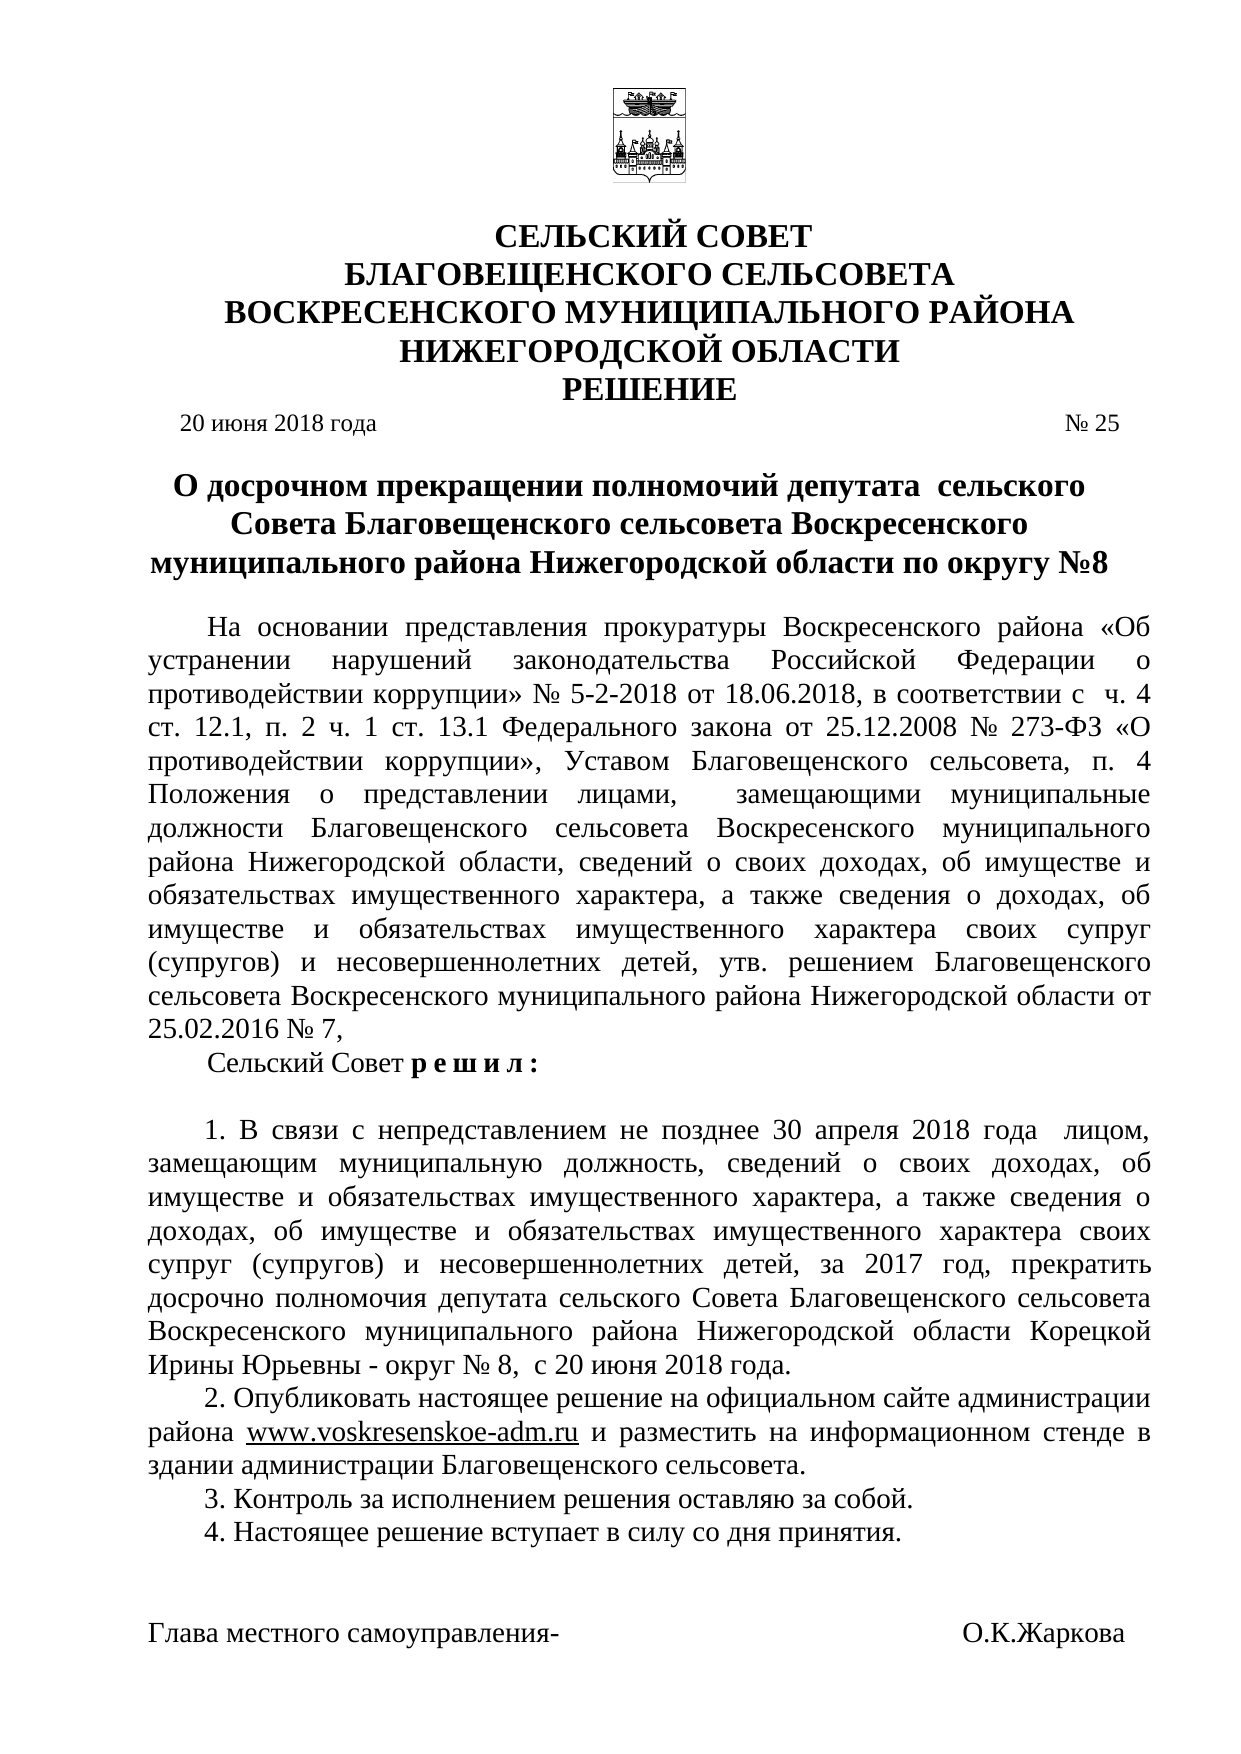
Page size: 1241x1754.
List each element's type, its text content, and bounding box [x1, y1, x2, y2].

text Глава местного самоуправления- О.К.Жаркова [148, 1615, 1152, 1649]
text 1. В связи с непредставлением не позднее 30 апреля 2018 года лицом, замещающим муниципальную должность, сведений о своих доходах, об имуществе и обязательствах имущественного характера, а также сведения о доходах, об имуществе и обязательствах имущественного характера своих супруг (супругов) и несовершеннолетних детей, за 2017 год, прекратить досрочно полномочия депутата сельского Совета Благовещенского сельсовета Воскресенского муниципального района Нижегородской области Корецкой Ирины Юрьевны - округ № 8, с 20 июня 2018 года. [148, 1112, 1152, 1179]
text НИЖЕГОРОДСКОЙ ОБЛАСТИ [148, 331, 1152, 369]
text 4. Настоящее решение вступает в силу со дня принятия. [148, 1514, 1152, 1548]
text 3. Контроль за исполнением решения оставляю за собой. [148, 1481, 1152, 1514]
text СЕЛЬСКИЙ СОВЕТ [148, 216, 1152, 254]
text 2. Опубликовать настоящее решение на официальном сайте администрации района www.voskresenskoe-adm.ru и разместить на информационном стенде в здании администрации Благовещенского сельсовета. [148, 1380, 1152, 1481]
table_header О досрочном прекращении полномочий депутата сельского Совета Благовещенского сельсовета Воскресенского муниципального района Нижегородской области по округу №8 [136, 465, 1122, 580]
picture [613, 88, 686, 183]
text РЕШЕНИЕ [148, 369, 1152, 408]
text 1. В связи с непредставлением не позднее 30 апреля 2018 года лицом, замещающим муниципальную должность, сведений о своих доходах, об имуществе и обязательствах имущественного характера, а также сведения о доходах, об имуществе и обязательствах имущественного характера своих супруг (супругов) и несовершеннолетних детей, за 2017 год, прекратить досрочно полномочия депутата сельского Совета Благовещенского сельсовета Воскресенского муниципального района Нижегородской области Корецкой Ирины Юрьевны - округ № 8, с 20 июня 2018 года. [148, 1246, 1152, 1380]
text 20 июня 2018 года № 25 [148, 408, 1152, 436]
text БЛАГОВЕЩЕНСКОГО СЕЛЬСОВЕТА [148, 254, 1152, 293]
text На основании представления прокуратуры Воскресенского района «Об устранении нарушений законодательства Российской Федерации о противодействии коррупции» № 5-2-2018 от 18.06.2018, в соответствии с ч. 4 ст. 12.1, п. 2 ч. 1 ст. 13.1 Федерального закона от 25.12.2008 № 273-ФЗ «О противодействии коррупции», Уставом Благовещенского сельсовета, п. 4 Положения о представлении лицами, замещающими муниципальные должности Благовещенского сельсовета Воскресенского муниципального района Нижегородской области, сведений о своих доходах, об имуществе и обязательствах имущественного характера, а также сведения о доходах, об имуществе и обязательствах имущественного характера своих супруг (супругов) и несовершеннолетних детей, утв. решением Благовещенского сельсовета Воскресенского муниципального района Нижегородской области от 25.02.2016 № 7, [148, 944, 1152, 1045]
text Сельский Совет решил: [148, 1045, 1152, 1078]
text ВОСКРЕСЕНСКОГО МУНИЦИПАЛЬНОГО РАЙОНА [148, 293, 1152, 331]
text На основании представления прокуратуры Воскресенского района «Об устранении нарушений законодательства Российской Федерации о противодействии коррупции» № 5-2-2018 от 18.06.2018, в соответствии с ч. 4 ст. 12.1, п. 2 ч. 1 ст. 13.1 Федерального закона от 25.12.2008 № 273-ФЗ «О противодействии коррупции», Уставом Благовещенского сельсовета, п. 4 Положения о представлении лицами, замещающими муниципальные должности Благовещенского сельсовета Воскресенского муниципального района Нижегородской области, сведений о своих доходах, об имуществе и обязательствах имущественного характера, а также сведения о доходах, об имуществе и обязательствах имущественного характера своих супруг (супругов) и несовершеннолетних детей, утв. решением Благовещенского сельсовета Воскресенского муниципального района Нижегородской области от 25.02.2016 № 7, [148, 609, 1152, 877]
